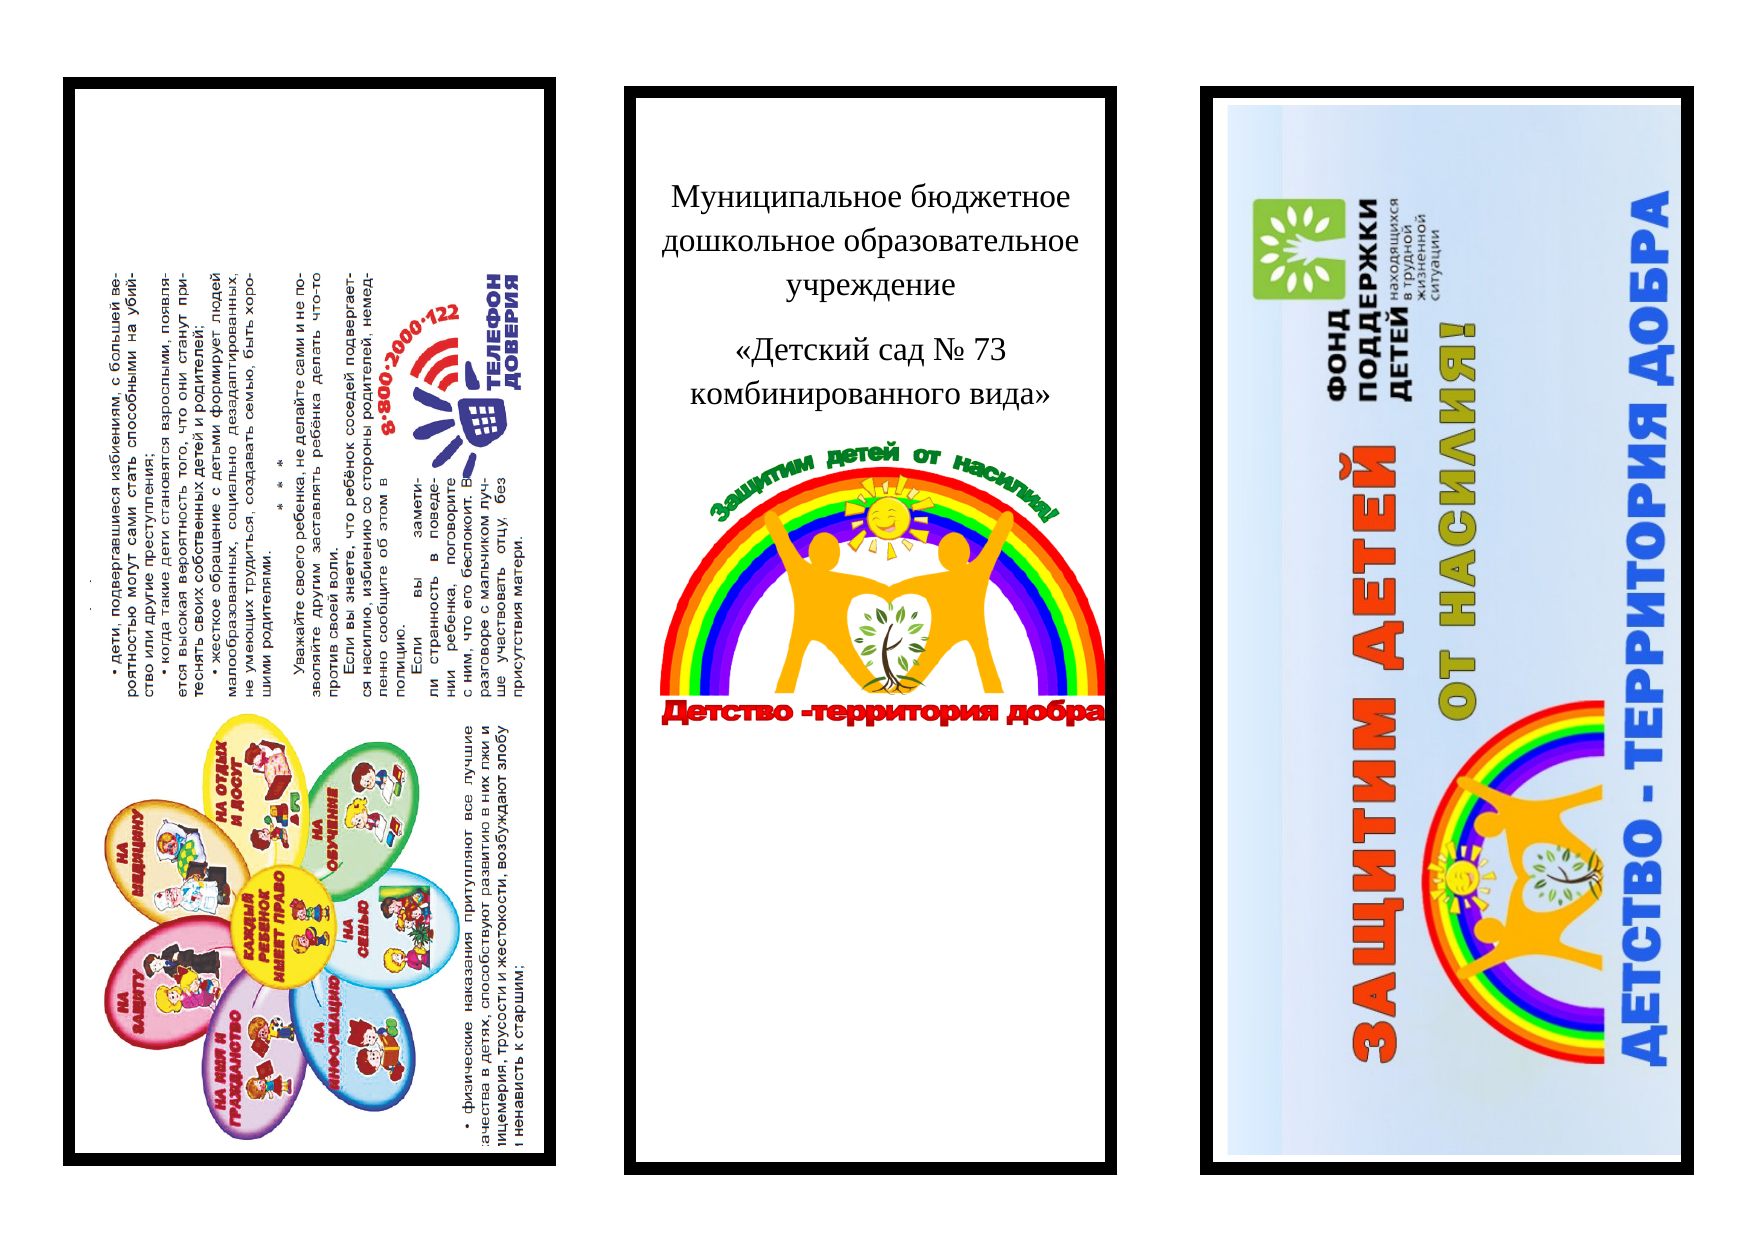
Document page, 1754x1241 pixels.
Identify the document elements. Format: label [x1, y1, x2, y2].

picture [1227, 105, 1681, 1155]
picture [651, 438, 1105, 731]
picture [90, 255, 541, 1146]
